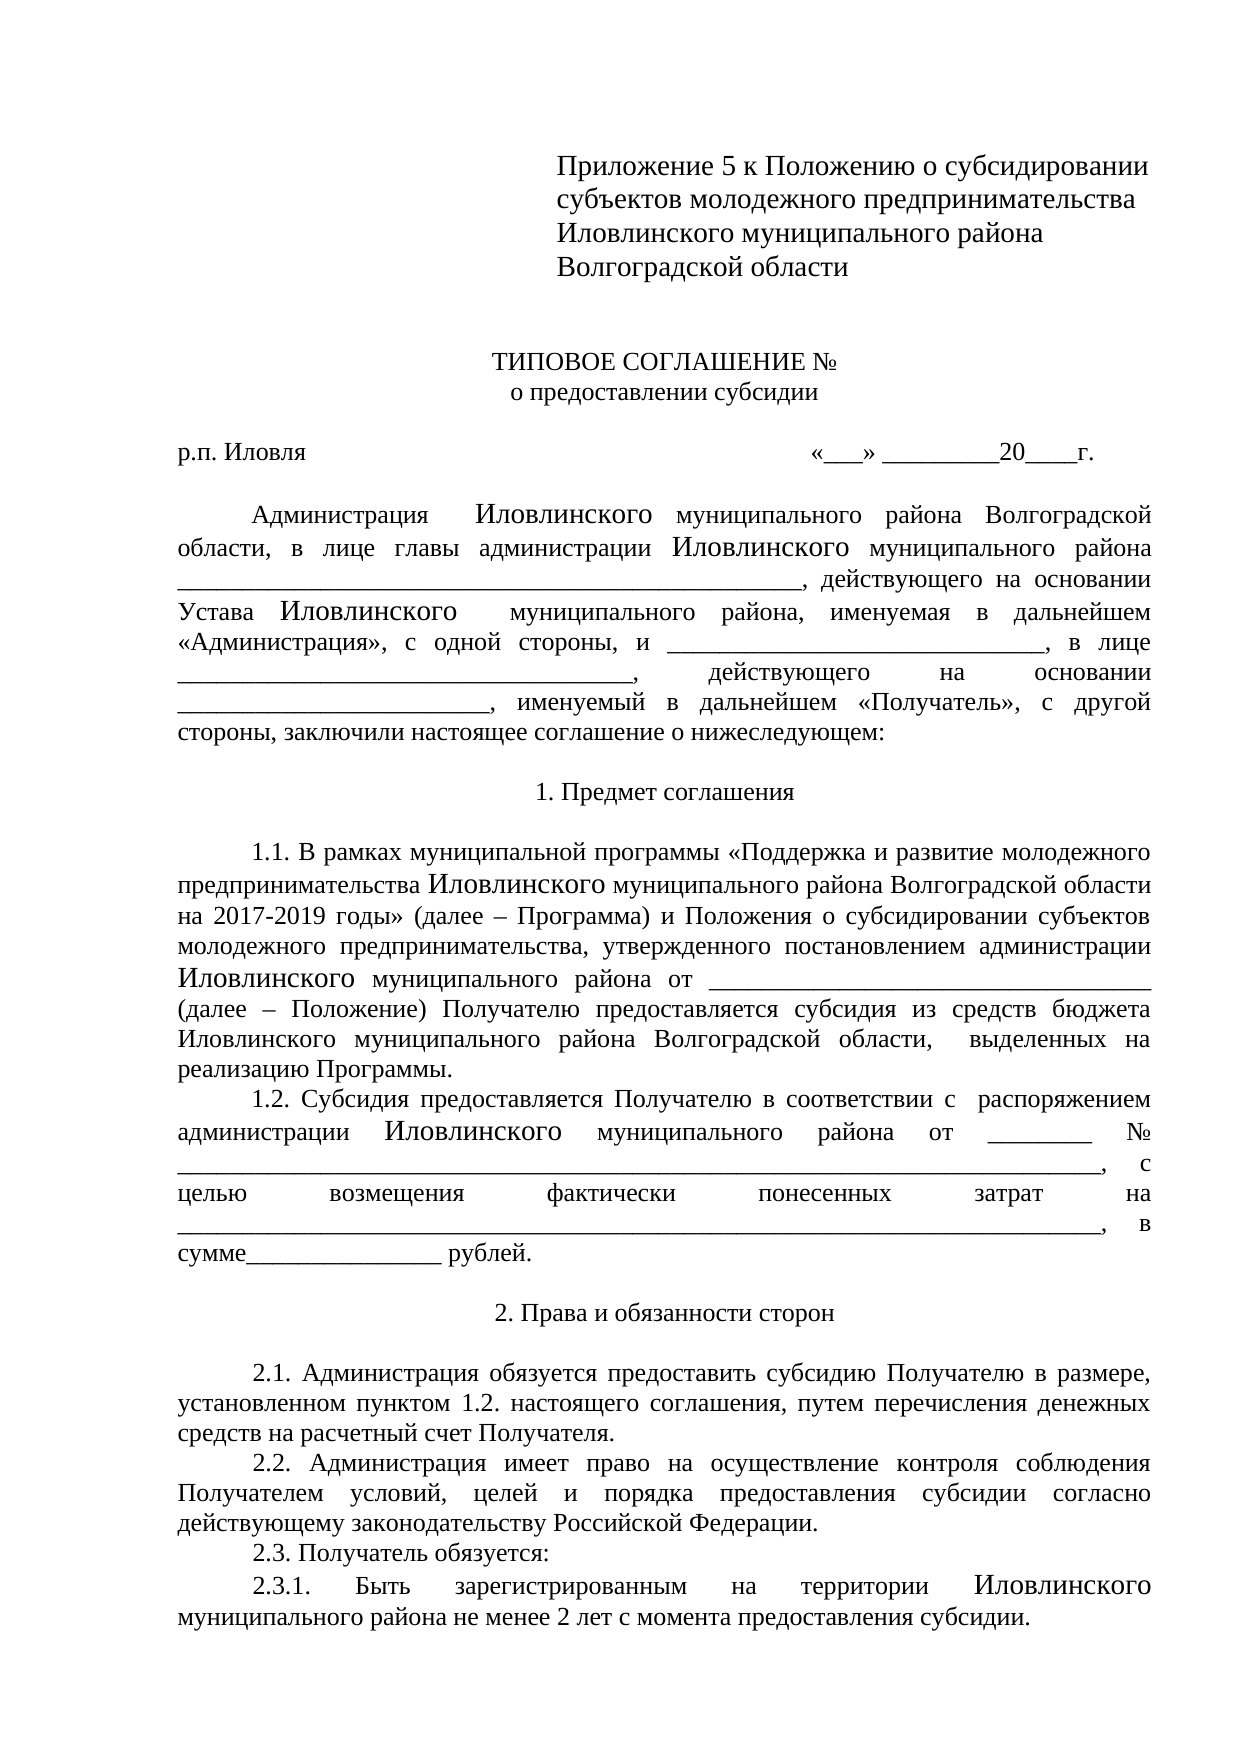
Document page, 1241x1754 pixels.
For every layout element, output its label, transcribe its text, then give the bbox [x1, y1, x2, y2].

text ТИПОВОЕ СОГЛАШЕНИЕ № [177, 346, 1152, 376]
text 2.1. Администрация обязуется предоставить субсидию Получателю в размере, установленном пунктом 1.2. настоящего соглашения, путем перечисления денежных средств на расчетный счет Получателя. [177, 1357, 1152, 1447]
text субъектов молодежного предпринимательства [177, 182, 1152, 215]
text 2. Права и обязанности сторон [177, 1297, 1152, 1327]
text Иловлинского муниципального района [177, 215, 1152, 249]
text р.п. Иловля «___» _________20____г. [177, 436, 1152, 466]
text 1.2. Субсидия предоставляется Получателю в соответствии с распоряжением администрации Иловлинского муниципального района от ________ № _______________________________________________________________________, с целью возмещения фактически понесенных затрат на _______________________________________________________________________, в сумме_______________ рублей. [177, 1083, 1152, 1267]
text о предоставлении субсидии [177, 376, 1152, 406]
text 1. Предмет соглашения [177, 776, 1152, 806]
text 2.3. Получатель обязуется: [177, 1537, 1152, 1567]
text Администрация Иловлинского муниципального района Волгоградской области, в лице главы администрации Иловлинского муниципального района ________________________________________________, действующего на основании Устава Иловлинского муниципального района, именуемая в дальнейшем «Администрация», с одной стороны, и _____________________________, в лице ___________________________________, действующего на основании ________________________, именуемый в дальнейшем «Получатель», с другой стороны, заключили настоящее соглашение о нижеследующем: [177, 496, 1152, 746]
text 2.2. Администрация имеет право на осуществление контроля соблюдения Получателем условий, целей и порядка предоставления субсидии согласно действующему законодательству Российской Федерации. [177, 1447, 1152, 1537]
text Приложение 5 к Положению о субсидировании [177, 148, 1152, 182]
text 2.3.1. Быть зарегистрированным на территории Иловлинского муниципального района не менее 2 лет с момента предоставления субсидии. [177, 1567, 1152, 1631]
text Волгоградской области [177, 249, 1152, 282]
text 1.1. В рамках муниципальной программы «Поддержка и развитие молодежного предпринимательства Иловлинского муниципального района Волгоградской области на 2017-2019 годы» (далее – Программа) и Положения о субсидировании субъектов молодежного предпринимательства, утвержденного постановлением администрации Иловлинского муниципального района от __________________________________ (далее – Положение) Получателю предоставляется субсидия из средств бюджета Иловлинского муниципального района Волгоградской области, выделенных на реализацию Программы. [177, 836, 1152, 1083]
